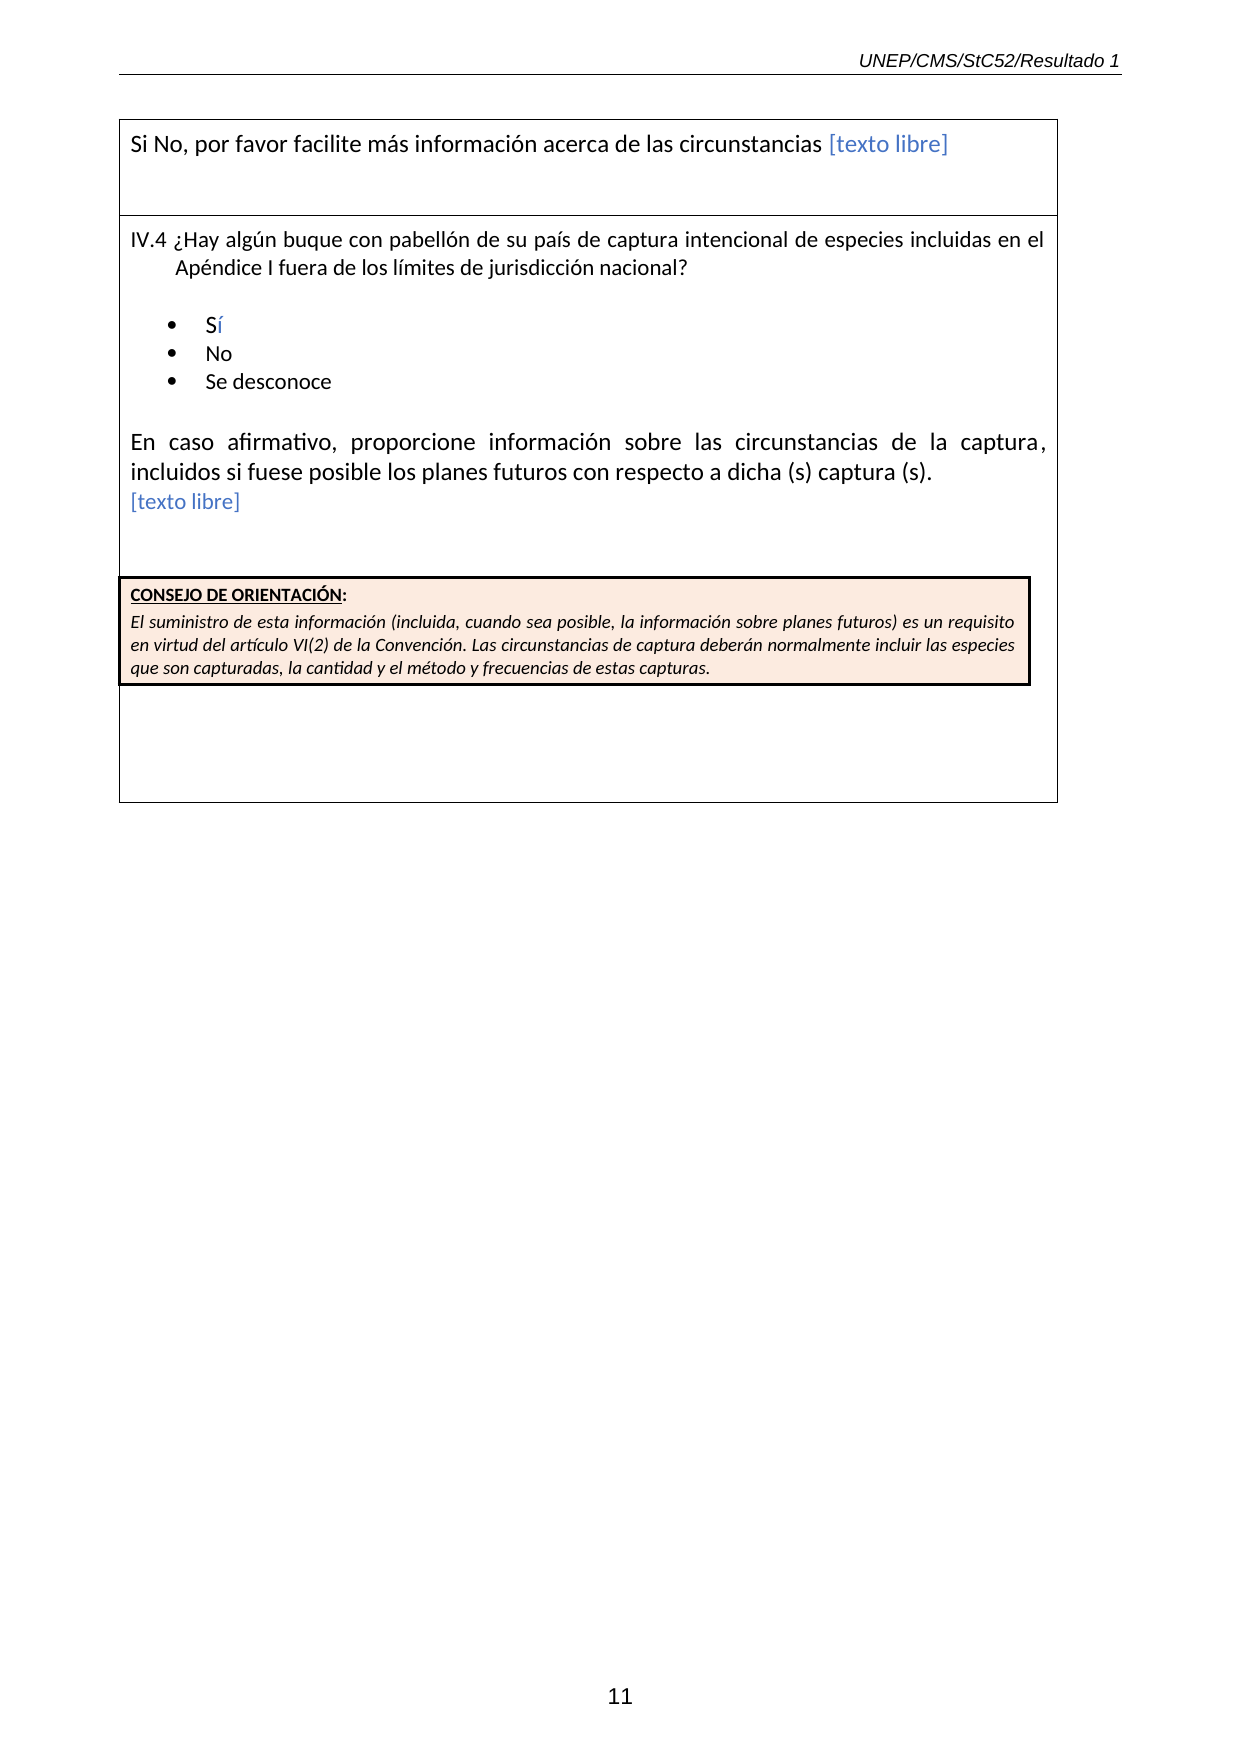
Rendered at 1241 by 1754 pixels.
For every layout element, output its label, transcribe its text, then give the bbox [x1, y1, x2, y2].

table_cell IV.4 ¿Hay algún buque con pabellón de su país de captura intencional de especies incluidas en el Apéndice I fuera de los límites de jurisdicción nacional? Sí No Se desconoce En caso afirmativo, proporcione información sobre las circunstancias de la captura, incluidos si fuese posible los planes futuros con respecto a dicha (s) captura (s). [texto libre] [120, 216, 1057, 802]
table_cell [120, 120, 1057, 215]
